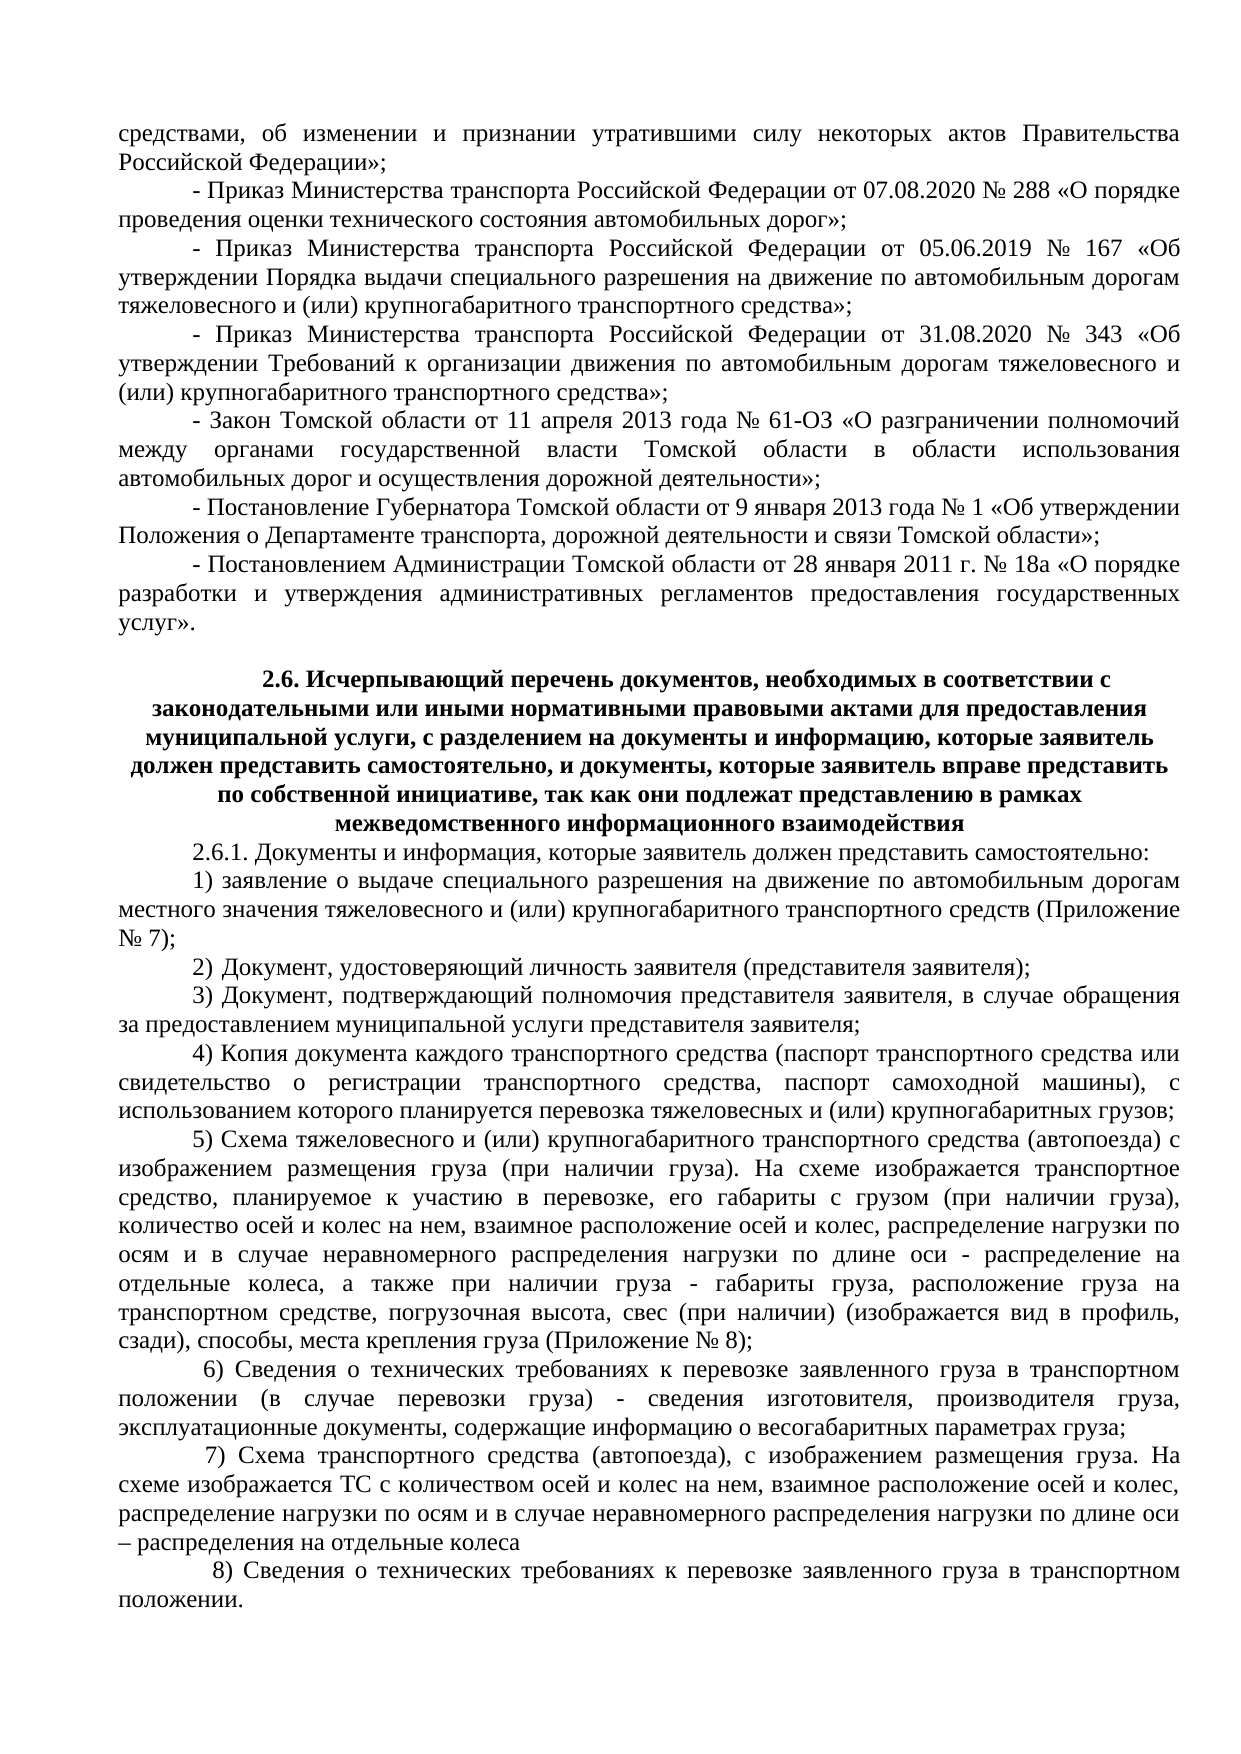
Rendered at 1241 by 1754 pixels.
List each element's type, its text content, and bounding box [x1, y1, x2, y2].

text 4) Копия документа каждого транспортного средства (паспорт транспортного средства или свидетельство о регистрации транспортного средства, паспорт самоходной машины), с использованием которого планируется перевозка тяжеловесных и (или) крупногабаритных грузов; [118, 1038, 1181, 1124]
text 2.6.1. Документы и информация, которые заявитель должен представить самостоятельно: [118, 837, 1181, 866]
list Документ, удостоверяющий личность заявителя (представителя заявителя); [118, 952, 1181, 981]
text - Постановлением Администрации Томской области от 28 января 2011 г. № 18а «О порядке разработки и утверждения административных регламентов предоставления государственных услуг». [118, 549, 1181, 636]
list Документ, подтверждающий полномочия представителя заявителя, в случае обращения за предоставлением муниципальной услуги представителя заявителя; [118, 981, 1181, 1038]
text 5) Схема тяжеловесного и (или) крупногабаритного транспортного средства (автопоезда) с изображением размещения груза (при наличии груза). На схеме изображается транспортное средство, планируемое к участию в перевозке, его габариты с грузом (при наличии груза), количество осей и колес на нем, взаимное расположение осей и колес, распределение нагрузки по осям и в случае неравномерного распределения нагрузки по длине оси - распределение на отдельные колеса, а также при наличии груза - габариты груза, расположение груза на транспортном средстве, погрузочная высота, свес (при наличии) (изображается вид в профиль, сзади), способы, места крепления груза (Приложение № 8); [118, 1124, 1181, 1354]
text - Постановление Губернатора Томской области от 9 января 2013 года № 1 «Об утверждении Положения о Департаменте транспорта, дорожной деятельности и связи Томской области»; [118, 492, 1181, 549]
list заявление о выдаче специального разрешения на движение по автомобильным дорогам местного значения тяжеловесного и (или) крупногабаритного транспортного средств (Приложение № 7); [118, 866, 1181, 952]
text 6) Сведения о технических требованиях к перевозке заявленного груза в транспортном положении (в случае перевозки груза) - сведения изготовителя, производителя груза, эксплуатационные документы, содержащие информацию о весогабаритных параметрах груза; [118, 1354, 1181, 1441]
text - Приказ Министерства транспорта Российской Федерации от 05.06.2019 № 167 «Об утверждении Порядка выдачи специального разрешения на движение по автомобильным дорогам тяжеловесного и (или) крупногабаритного транспортного средства»; [118, 233, 1181, 319]
text 7) Схема транспортного средства (автопоезда), с изображением размещения груза. На схеме изображается ТС с количеством осей и колес на нем, взаимное расположение осей и колес, распределение нагрузки по осям и в случае неравномерного распределения нагрузки по длине оси – распределения на отдельные колеса [118, 1441, 1181, 1556]
text - Закон Томской области от 11 апреля 2013 года № 61-ОЗ «О разграничении полномочий между органами государственной власти Томской области в области использования автомобильных дорог и осуществления дорожной деятельности»; [118, 406, 1181, 492]
text 2.6. Исчерпывающий перечень документов, необходимых в соответствии с законодательными или иными нормативными правовыми актами для предоставления муниципальной услуги, с разделением на документы и информацию, которые заявитель должен представить самостоятельно, и документы, которые заявитель вправе представить по собственной инициативе, так как они подлежат представлению в рамках межведомственного информационного взаимодействия [118, 664, 1181, 837]
text - Приказ Министерства транспорта Российской Федерации от 07.08.2020 № 288 «О порядке проведения оценки технического состояния автомобильных дорог»; [118, 176, 1181, 233]
text 8) Сведения о технических требованиях к перевозке заявленного груза в транспортном положении. [118, 1556, 1181, 1613]
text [118, 118, 1181, 176]
text - Приказ Министерства транспорта Российской Федерации от 31.08.2020 № 343 «Об утверждении Требований к организации движения по автомобильным дорогам тяжеловесного и (или) крупногабаритного транспортного средства»; [118, 319, 1181, 406]
